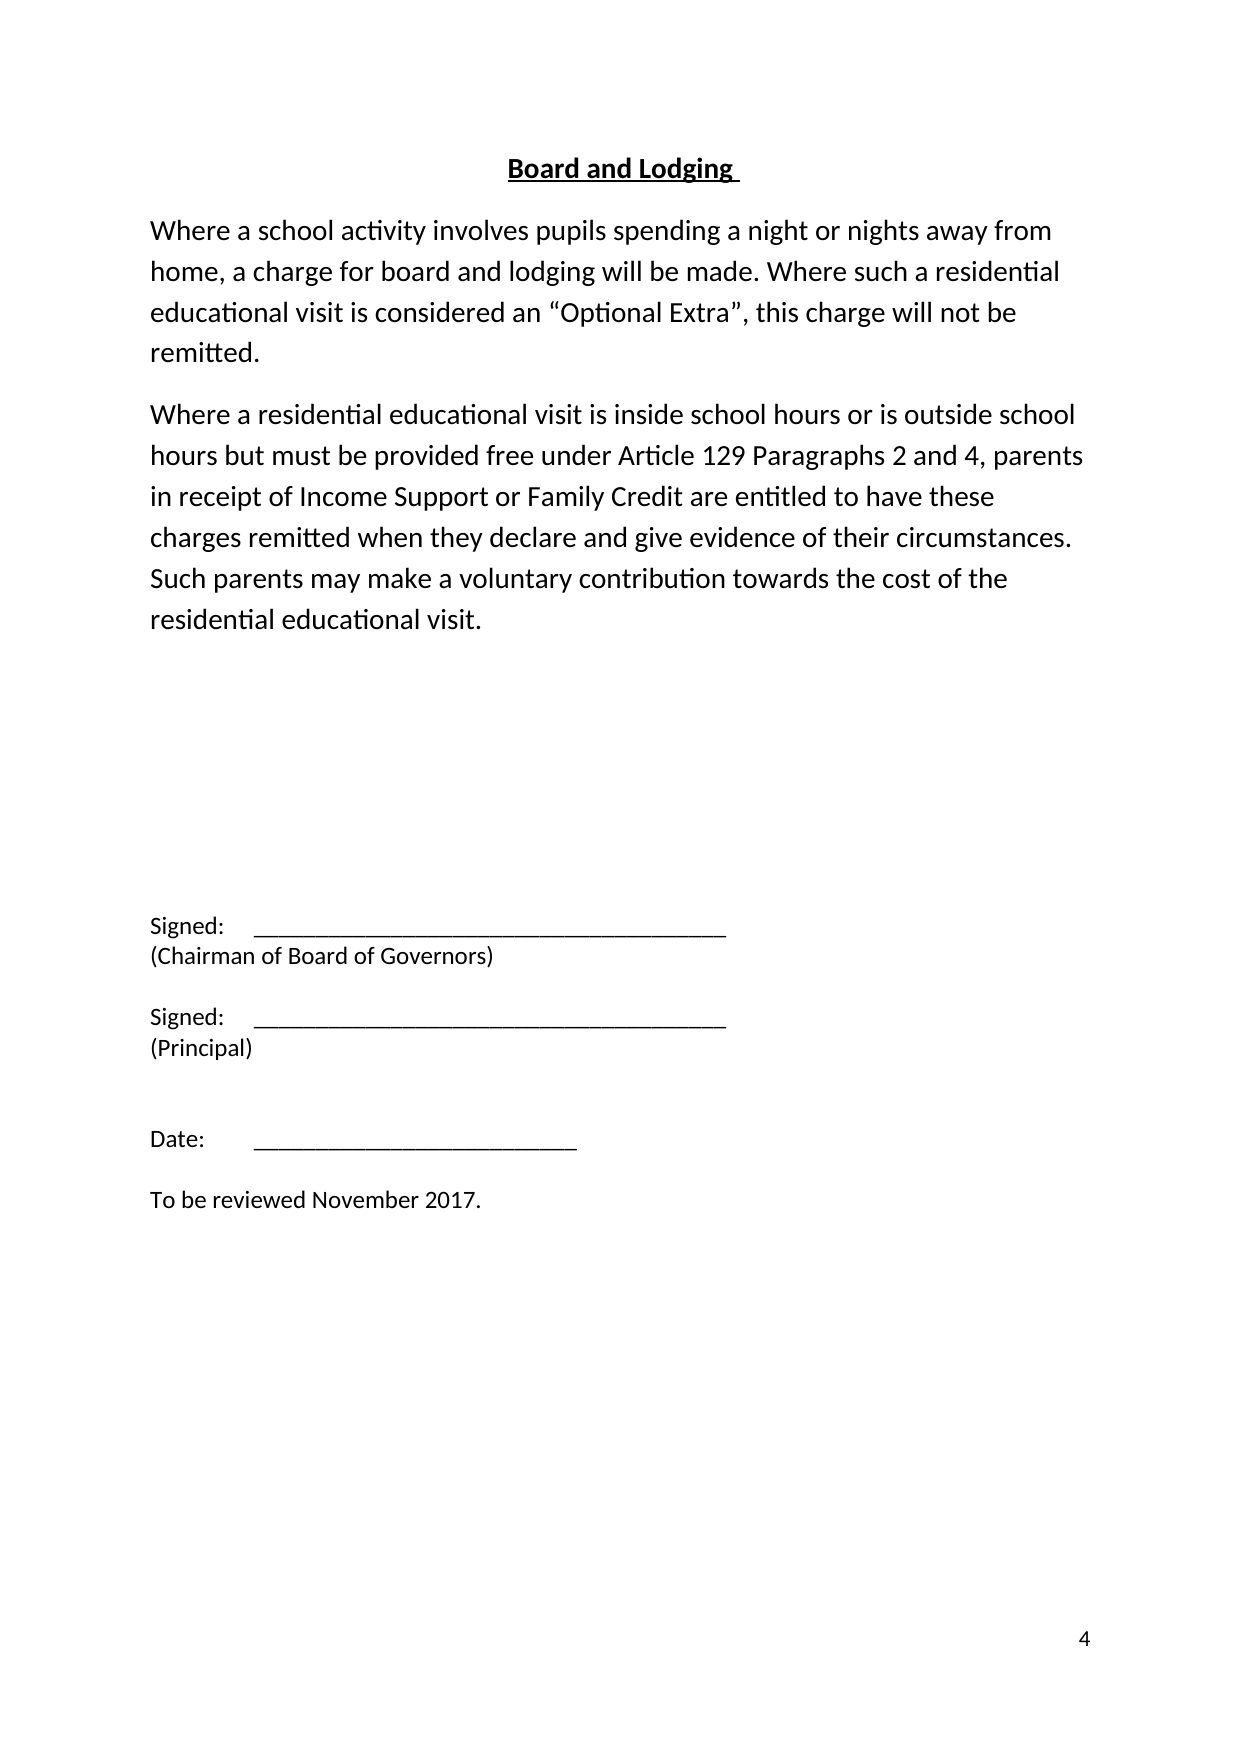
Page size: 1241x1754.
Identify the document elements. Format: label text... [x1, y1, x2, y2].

text (Chairman of Board of Governors) [150, 940, 1090, 971]
text Where a school activity involves pupils spending a night or nights away from home, a charge for board and lodging will be made. Where such a residential educational visit is considered an “Optional Extra”, this charge will not be remitted. [150, 212, 1090, 370]
text Date: __________________________ [150, 1123, 1090, 1154]
text Signed: ______________________________________ [150, 1001, 1090, 1032]
text Signed: ______________________________________ [150, 910, 1090, 940]
text Board and Lodging [150, 150, 1090, 186]
text To be reviewed November 2017. [150, 1184, 1090, 1215]
text Where a residential educational visit is inside school hours or is outside school hours but must be provided free under Article 129 Paragraphs 2 and 4, parents in receipt of Income Support or Family Credit are entitled to have these charges remitted when they declare and give evidence of their circumstances. Such parents may make a voluntary contribution towards the cost of the residential educational visit. [150, 396, 1090, 637]
text (Principal) [150, 1032, 1090, 1062]
